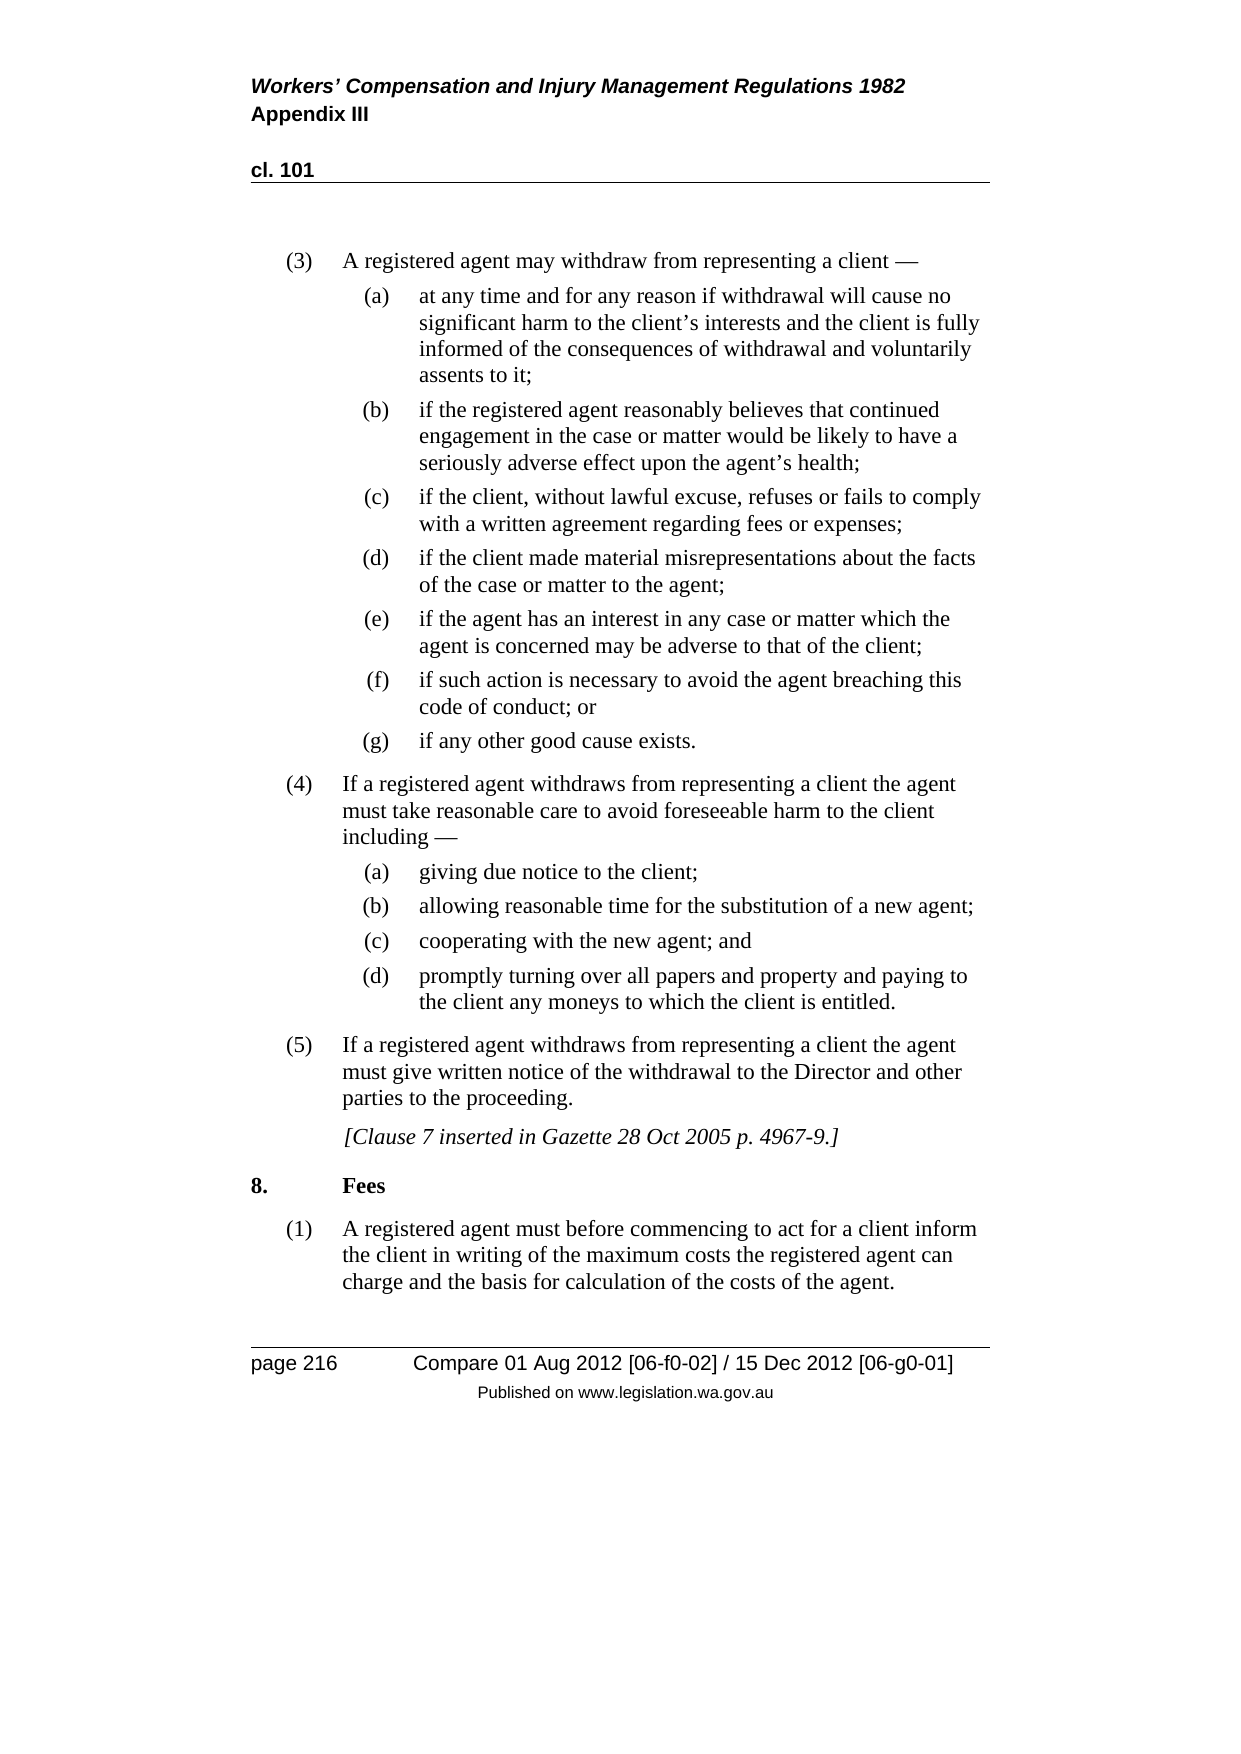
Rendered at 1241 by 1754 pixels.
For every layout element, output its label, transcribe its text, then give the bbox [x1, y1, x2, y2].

text (b) if the registered agent reasonably believes that continued engagement in the case or matter would be likely to have a seriously adverse effect upon the agent’s health; [251, 396, 990, 475]
text (g) if any other good cause exists. [251, 727, 990, 754]
text (c) cooperating with the new agent; and [251, 927, 990, 954]
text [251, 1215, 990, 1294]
text (c) if the client, without lawful excuse, refuses or fails to comply with a written agreement regarding fees or expenses; [251, 483, 990, 536]
text (e) if the agent has an interest in any case or matter which the agent is concerned may be adverse to that of the client; [251, 605, 990, 658]
text (b) allowing reasonable time for the substitution of a new agent; [251, 893, 990, 919]
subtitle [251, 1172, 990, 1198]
text (f) if such action is necessary to avoid the agent breaching this code of conduct; or [251, 666, 990, 719]
text (a) giving due notice to the client; [251, 858, 990, 884]
text (a) at any time and for any reason if withdrawal will cause no significant harm to the client’s interests and the client is fully informed of the consequences of withdrawal and voluntarily assents to it; [251, 282, 990, 388]
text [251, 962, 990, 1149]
text (4) If a registered agent withdraws from representing a client the agent must take reasonable care to avoid foreseeable harm to the client including — [251, 771, 990, 849]
text (3) A registered agent may withdraw from representing a client — [251, 247, 990, 274]
text (d) if the client made material misrepresentations about the facts of the case or matter to the agent; [251, 544, 990, 597]
